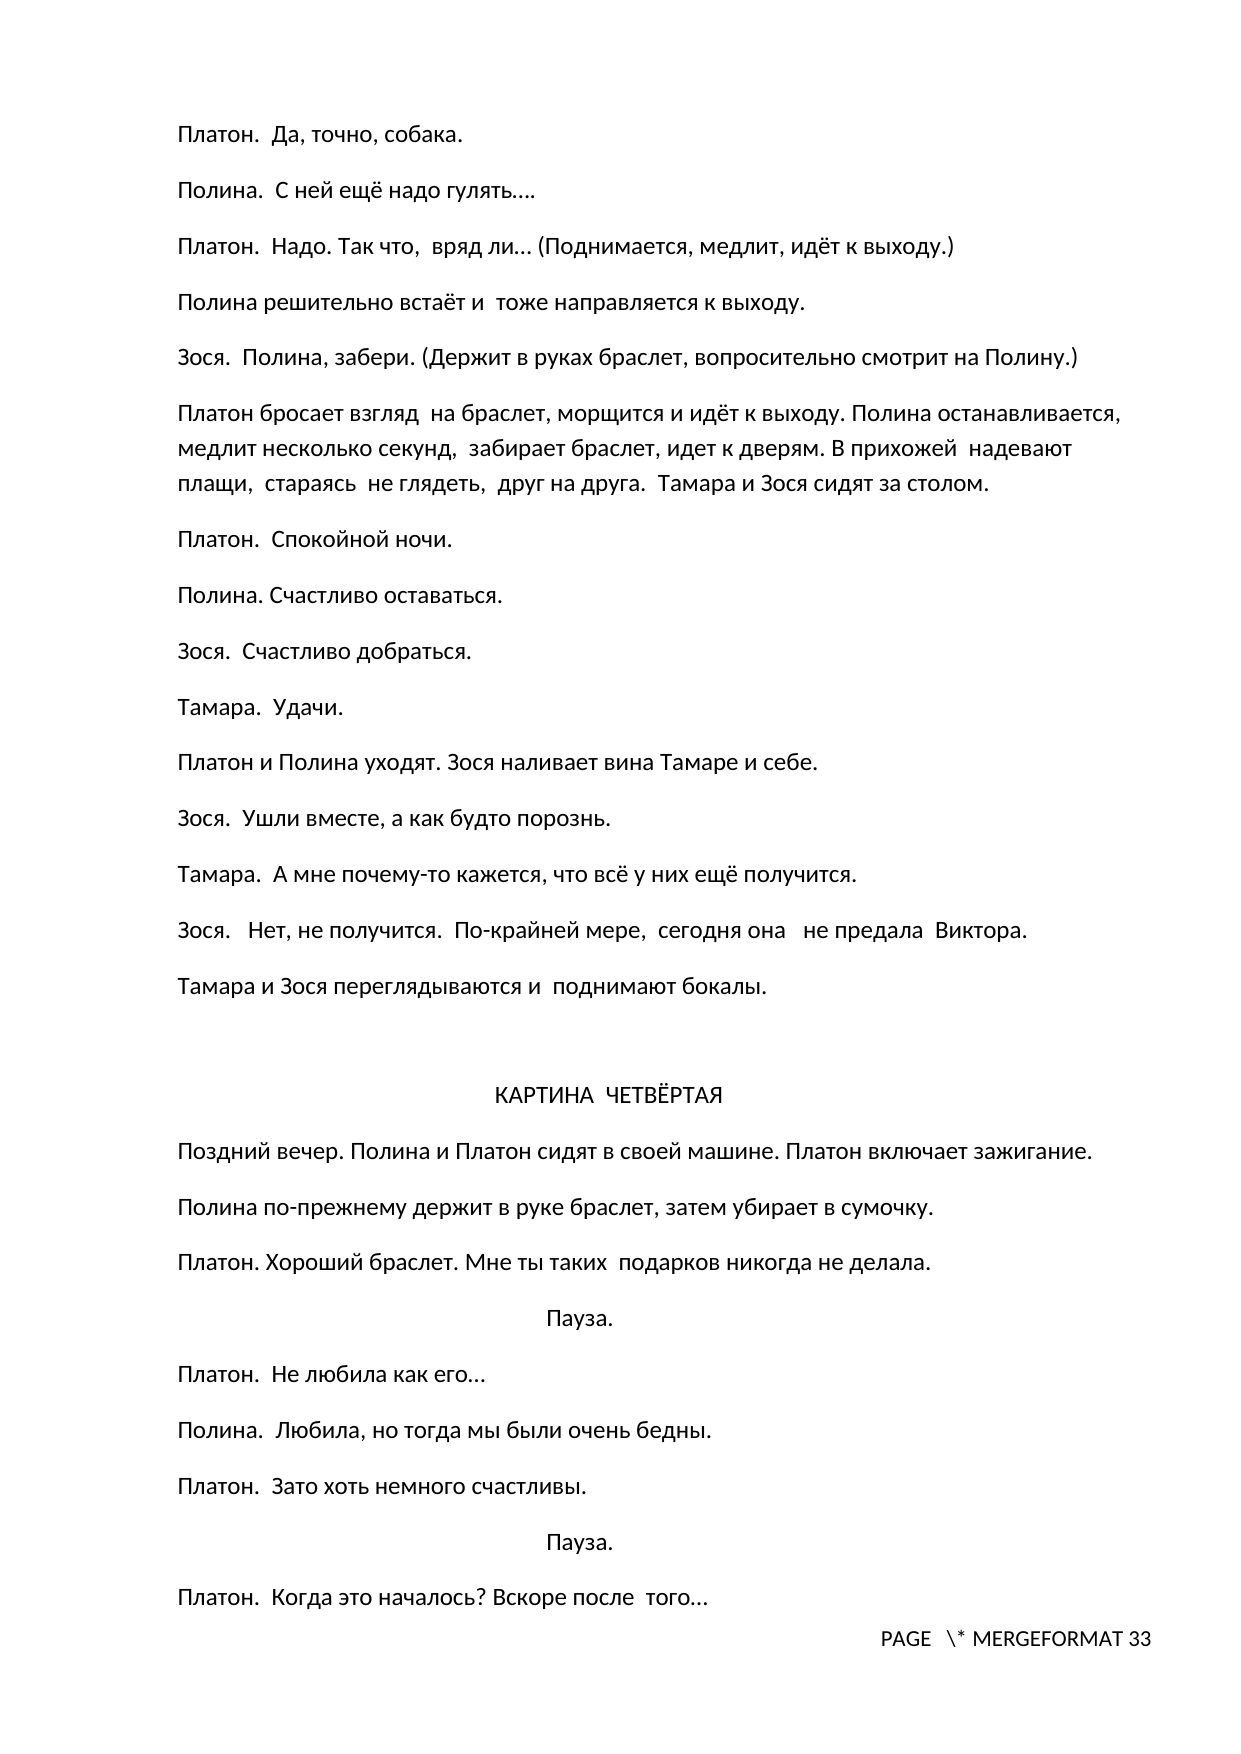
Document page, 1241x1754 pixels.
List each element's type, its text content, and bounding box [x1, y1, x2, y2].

text Зося. Счастливо добраться. [177, 635, 1152, 665]
text Полина решительно встаёт и тоже направляется к выходу. [177, 286, 1152, 316]
text Платон. Да, точно, собака. [177, 118, 1152, 149]
text Поздний вечер. Полина и Платон сидят в своей машине. Платон включает зажигание. [177, 1135, 1152, 1165]
text Пауза. [472, 1526, 1152, 1556]
text Полина по-прежнему держит в руке браслет, затем убирает в сумочку. [177, 1191, 1152, 1221]
text Тамара. Удачи. [177, 691, 1152, 721]
text КАРТИНА ЧЕТВЁРТАЯ [177, 1079, 1152, 1109]
text Платон. Спокойной ночи. [177, 523, 1152, 554]
text Зося. Ушли вместе, а как будто порознь. [177, 802, 1152, 833]
text Полина. Любила, но тогда мы были очень бедны. [177, 1414, 1152, 1444]
text Платон бросает взгляд на браслет, морщится и идёт к выходу. Полина останавливается, медлит несколько секунд, забирает браслет, идет к дверям. В прихожей надевают плащи, стараясь не глядеть, друг на друга. Тамара и Зося сидят за столом. [177, 397, 1152, 498]
text Платон. Зато хоть немного счастливы. [177, 1470, 1152, 1500]
text Платон. Когда это началось? Вскоре после того… [177, 1581, 1152, 1612]
text Тамара и Зося переглядываются и поднимают бокалы. [177, 970, 1152, 1000]
text Платон. Надо. Так что, вряд ли… (Поднимается, медлит, идёт к выходу.) [177, 230, 1152, 260]
text Платон. Не любила как его… [177, 1358, 1152, 1389]
text Пауза. [472, 1302, 1152, 1333]
text Полина. С ней ещё надо гулять…. [177, 174, 1152, 204]
text Зося. Полина, забери. (Держит в руках браслет, вопросительно смотрит на Полину.) [177, 341, 1152, 372]
text Платон. Хороший браслет. Мне ты таких подарков никогда не делала. [177, 1246, 1152, 1277]
text Полина. Счастливо оставаться. [177, 579, 1152, 609]
text Тамара. А мне почему-то кажется, что всё у них ещё получится. [177, 858, 1152, 889]
text Платон и Полина уходят. Зося наливает вина Тамаре и себе. [177, 746, 1152, 777]
text Зося. Нет, не получится. По-крайней мере, сегодня она не предала Виктора. [177, 914, 1152, 944]
